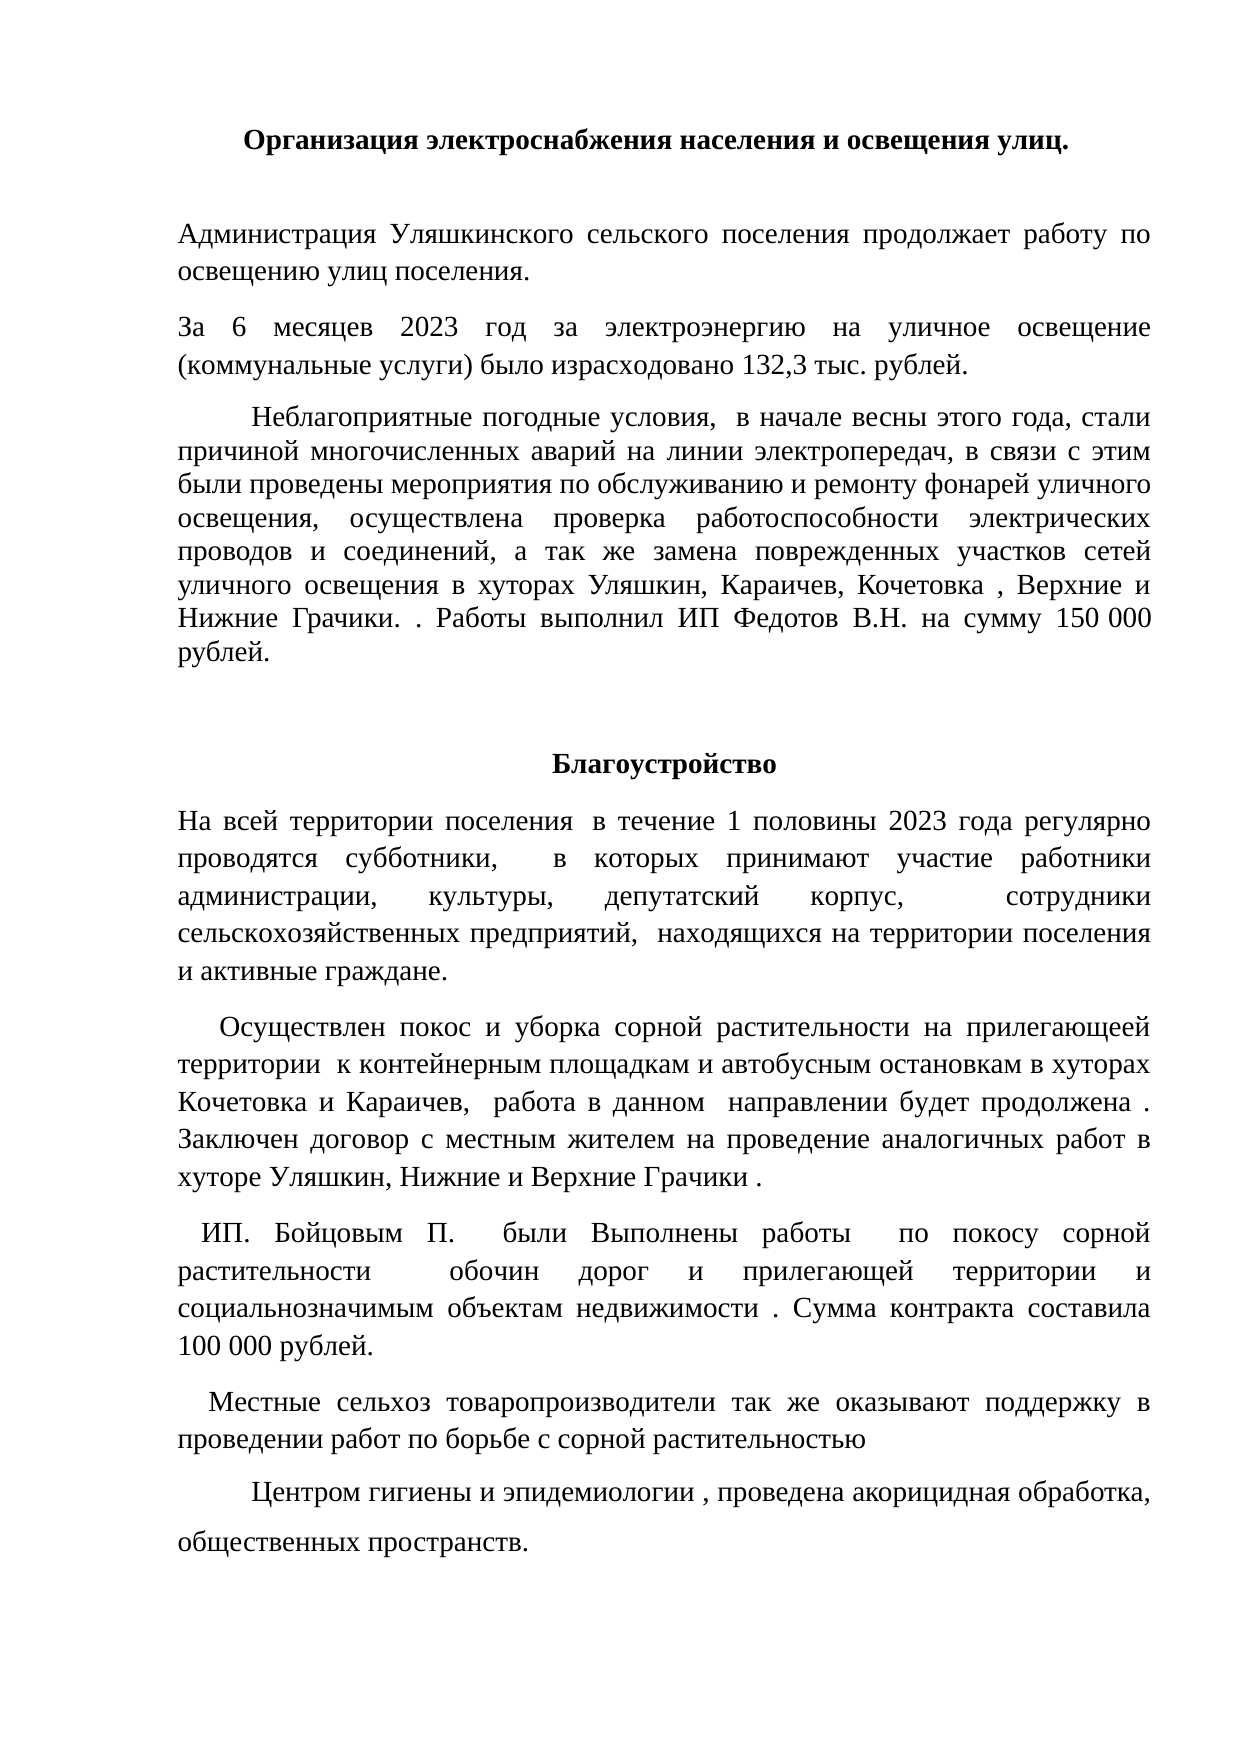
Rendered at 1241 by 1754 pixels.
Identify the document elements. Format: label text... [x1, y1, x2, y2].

text Благоустройство [177, 743, 1152, 780]
text Неблагоприятные погодные условия, в начале весны этого года, стали причиной многочисленных аварий на линии электропередач, в связи с этим были проведены мероприятия по обслуживанию и ремонту фонарей уличного освещения, осуществлена проверка работоспособности электрических проводов и соединений, а так же замена поврежденных участков сетей уличного освещения в хуторах Уляшкин, Караичев, Кочетовка , Верхние и Нижние Грачики. . Работы выполнил ИП Федотов В.Н. на сумму 150 000 рублей. [177, 399, 1152, 668]
text Организация электроснабжения населения и освещения улиц. [177, 118, 1152, 156]
text Администрация Уляшкинского сельского поселения продолжает работу по освещению улиц поселения. [177, 212, 1152, 287]
text ИП. Бойцовым П. были Выполнены работы по покосу сорной растительности обочин дорог и прилегающей территории и социальнозначимым объектам недвижимости . Сумма контракта составила 100 000 рублей. [177, 1211, 1152, 1361]
text За 6 месяцев 2023 год за электроэнергию на уличное освещение (коммунальные услуги) было израсходовано 132,3 тыс. рублей. [177, 306, 1152, 381]
text Осуществлен покос и уборка сорной растительности на прилегающеей территории к контейнерным площадкам и автобусным остановкам в хуторах Кочетовка и Караичев, работа в данном направлении будет продолжена . Заключен договор с местным жителем на проведение аналогичных работ в хуторе Уляшкин, Нижние и Верхние Грачики . [177, 1005, 1152, 1193]
text На всей территории поселения в течение 1 половины 2023 года регулярно проводятся субботники, в которых принимают участие работники администрации, культуры, депутатский корпус, сотрудники сельскохозяйственных предприятий, находящихся на территории поселения и активные граждане. [177, 799, 1152, 986]
text Центром гигиены и эпидемиологии , проведена акорицидная обработка, общественных пространств. [177, 1474, 1152, 1558]
text Местные сельхоз товаропроизводители так же оказывают поддержку в проведении работ по борьбе с сорной растительностью [177, 1380, 1152, 1455]
